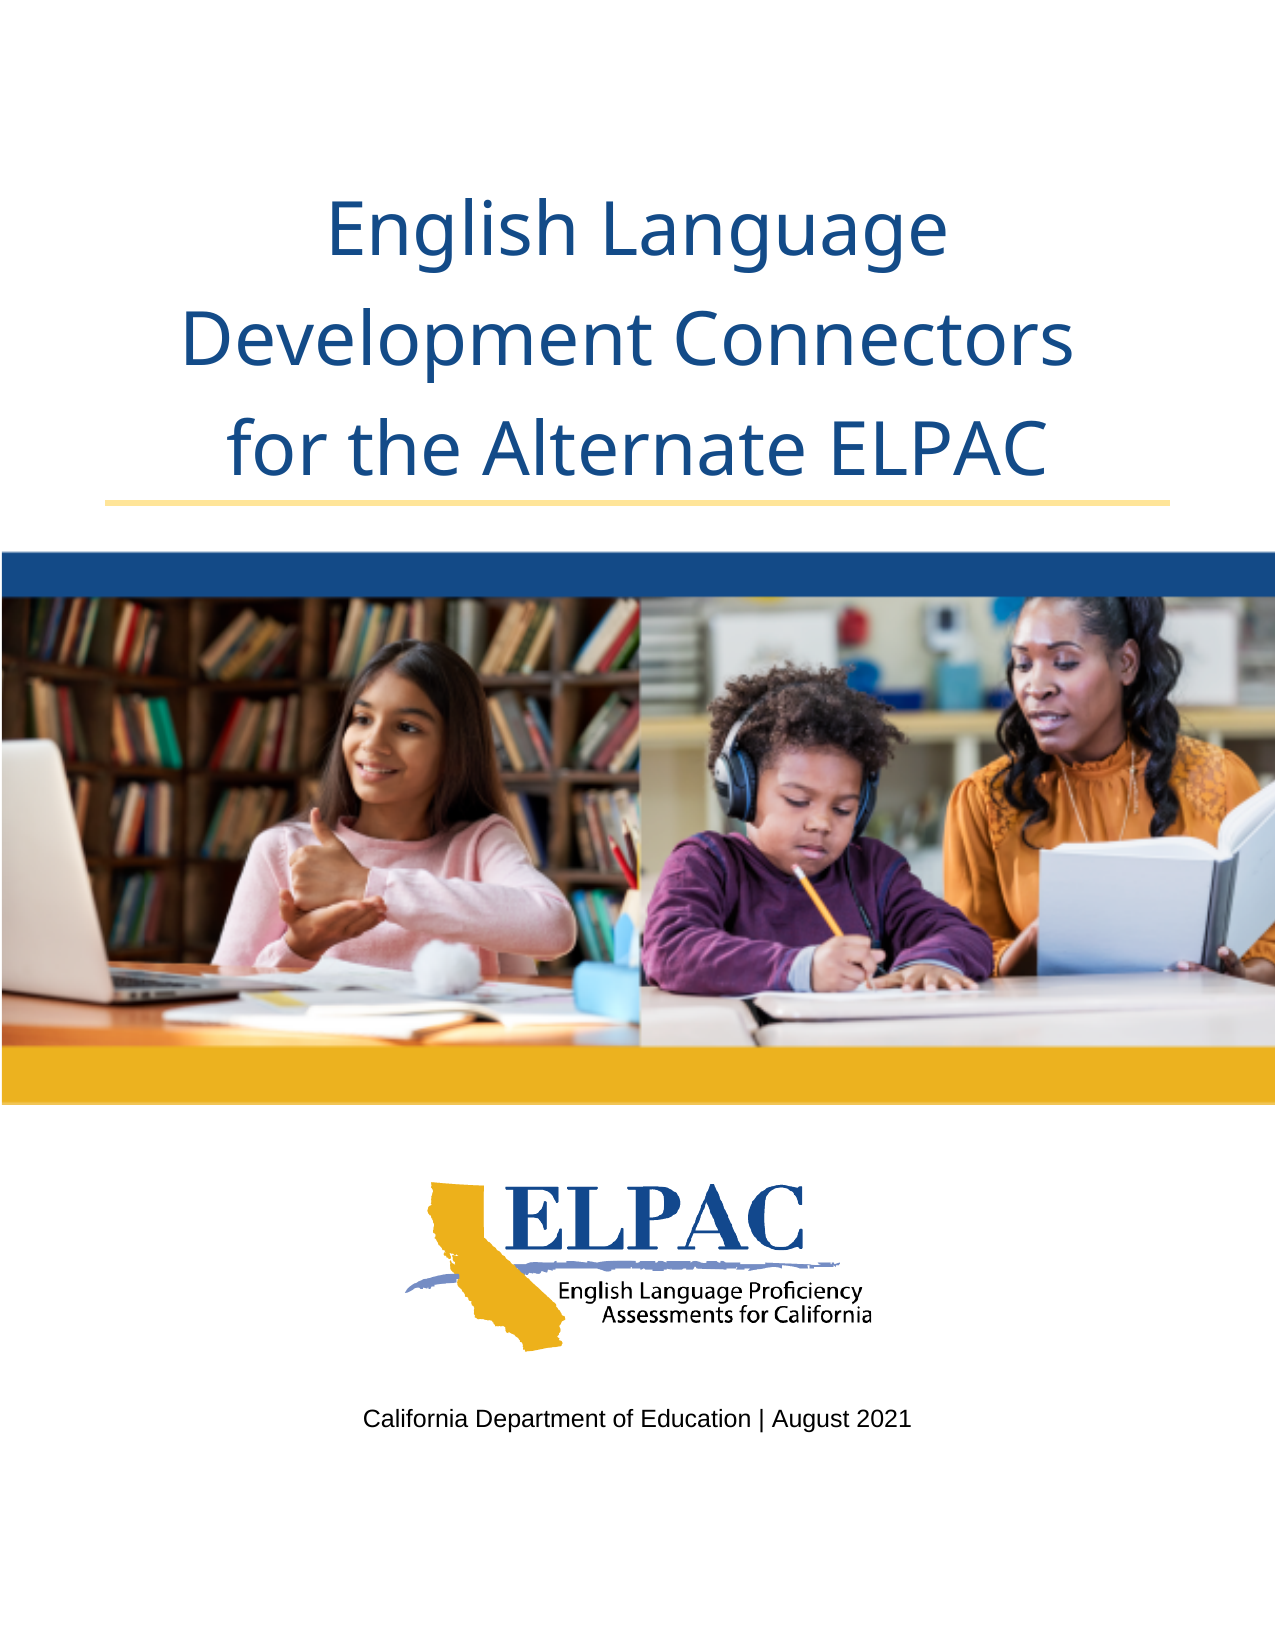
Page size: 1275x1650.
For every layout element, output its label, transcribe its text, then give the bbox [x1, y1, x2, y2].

picture [1, 551, 1275, 1105]
subtitle English Language Development Connectors for the Alternate ELPAC [105, 175, 1170, 500]
text California Department of Education | August 2021 [105, 1404, 1170, 1433]
picture [404, 1182, 872, 1352]
